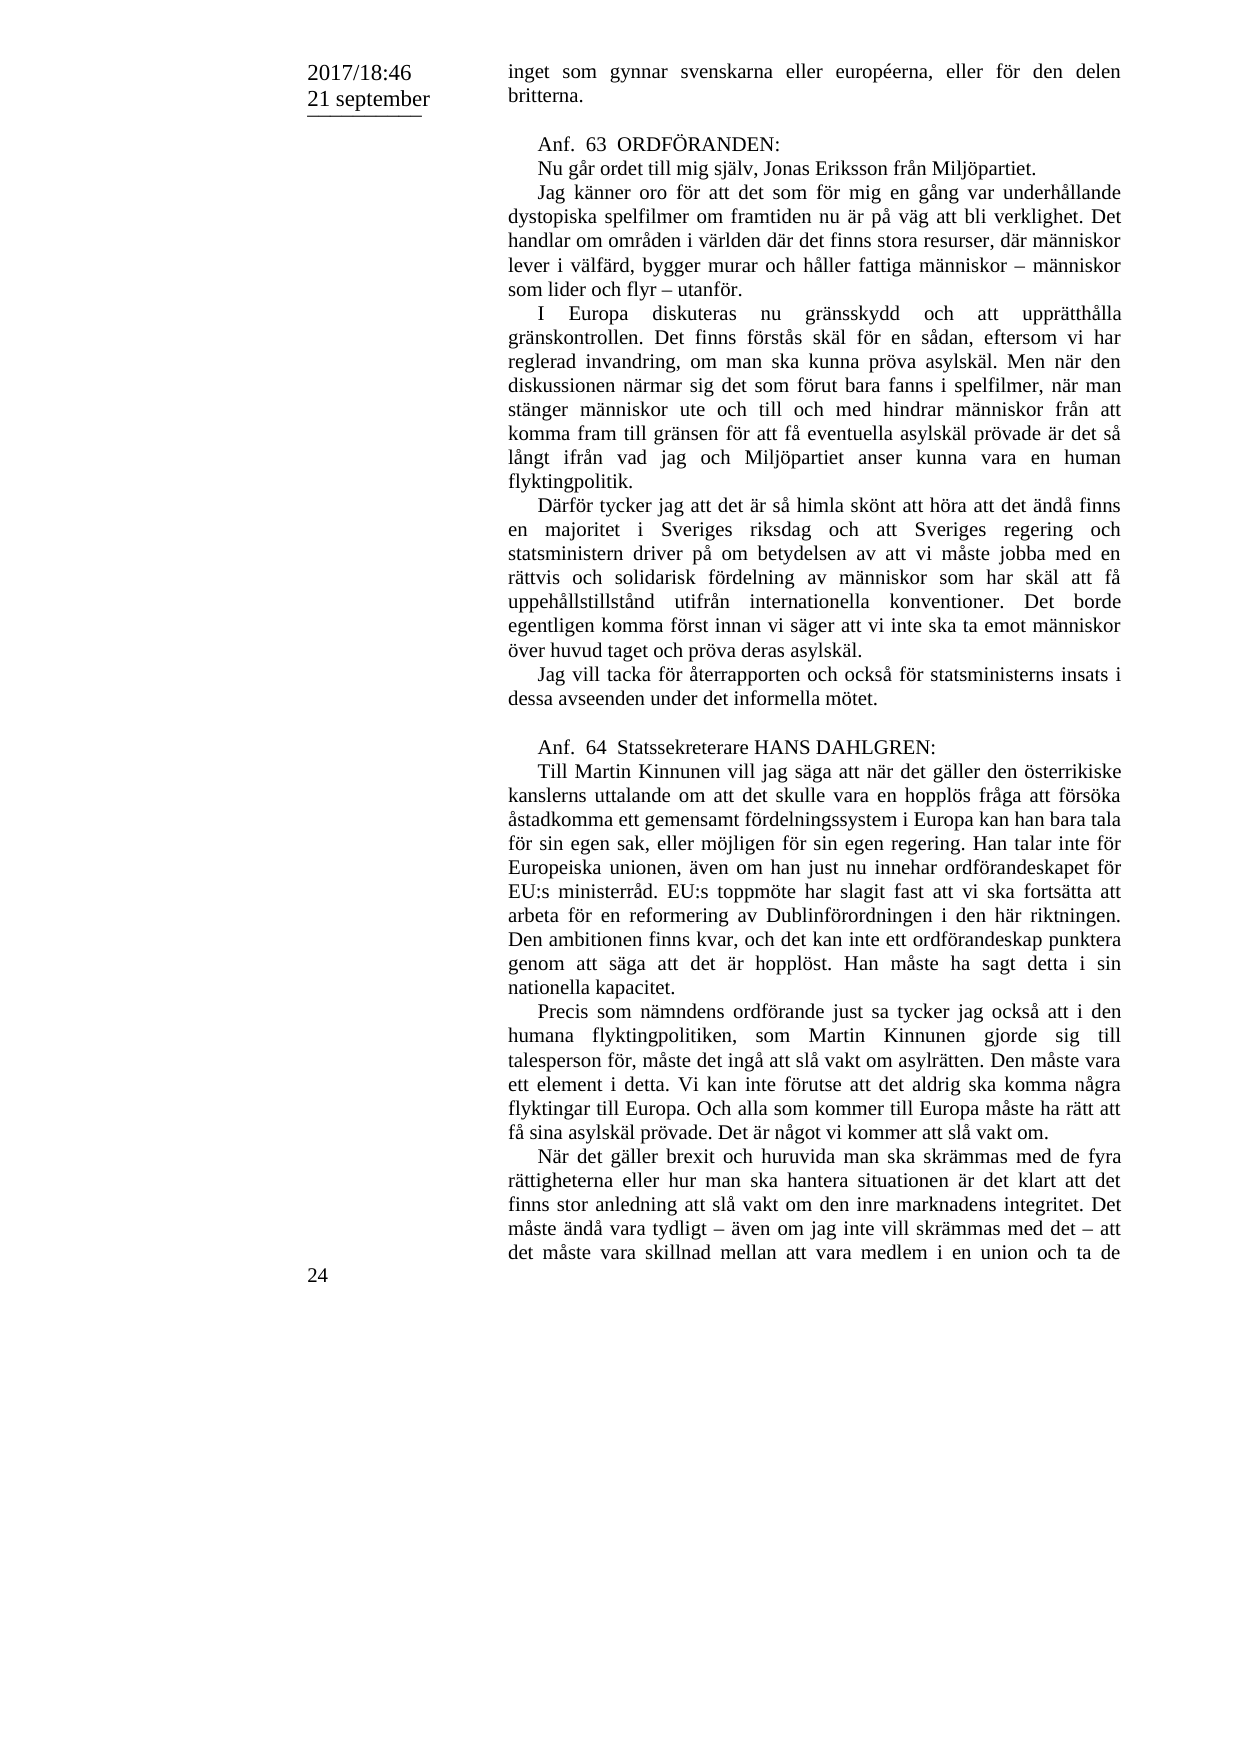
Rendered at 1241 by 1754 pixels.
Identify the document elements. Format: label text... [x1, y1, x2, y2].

subtitle Anf. 63 ORDFÖRANDEN: [537, 132, 1122, 156]
text Jag känner oro för att det som för mig en gång var underhållande dystopiska spelfilmer om framtiden nu är på väg att bli verklighet. Det handlar om områden i världen där det finns stora resurser, där människor lever i välfärd, bygger murar och håller fattiga människor – människor som lider och flyr – utanför. [508, 180, 1122, 301]
text Nu går ordet till mig själv, Jonas Eriksson från Miljöpartiet. [508, 156, 1122, 180]
text Precis som nämndens ordförande just sa tycker jag också att i den humana flyktingpolitiken, som Martin Kinnunen gjorde sig till talesperson för, måste det ingå att slå vakt om asylrätten. Den måste vara ett element i detta. Vi kan inte förutse att det aldrig ska komma några flyktingar till Europa. Och alla som kommer till Europa måste ha rätt att få sina asylskäl prövade. Det är något vi kommer att slå vakt om. [508, 999, 1122, 1144]
text Jag vill tacka för återrapporten och också för statsministerns insats i dessa avseenden under det informella mötet. [508, 662, 1122, 710]
subtitle Anf. 64 Statssekreterare HANS DAHLGREN: [537, 735, 1122, 759]
text Därför tycker jag att det är så himla skönt att höra att det ändå finns en majoritet i Sveriges riksdag och att Sveriges regering och statsministern driver på om betydelsen av att vi måste jobba med en rättvis och solidarisk fördelning av människor som har skäl att få uppehållstillstånd utifrån internationella konventioner. Det borde egentligen komma först innan vi säger att vi inte ska ta emot människor över huvud taget och pröva deras asylskäl. [508, 493, 1122, 662]
text I Europa diskuteras nu gränsskydd och att upprätthålla gränskontrollen. Det finns förstås skäl för en sådan, eftersom vi har reglerad invandring, om man ska kunna pröva asylskäl. Men när den diskussionen närmar sig det som förut bara fanns i spelfilmer, när man stänger människor ute och till och med hindrar människor från att komma fram till gränsen för att få eventuella asylskäl prövade är det så långt ifrån vad jag och Miljöpartiet anser kunna vara en human flyktingpolitik. [508, 301, 1122, 493]
text Till Martin Kinnunen vill jag säga att när det gäller den österrikiske kanslerns uttalande om att det skulle vara en hopplös fråga att försöka åstadkomma ett gemensamt fördelningssystem i Europa kan han bara tala för sin egen sak, eller möjligen för sin egen regering. Han talar inte för Europeiska unionen, även om han just nu innehar ordförandeskapet för EU:s ministerråd. EU:s toppmöte har slagit fast att vi ska fortsätta att arbeta för en reformering av Dublinförordningen i den här riktningen. Den ambitionen finns kvar, och det kan inte ett ordförandeskap punktera genom att säga att det är hopplöst. Han måste ha sagt detta i sin nationella kapacitet. [508, 759, 1122, 999]
